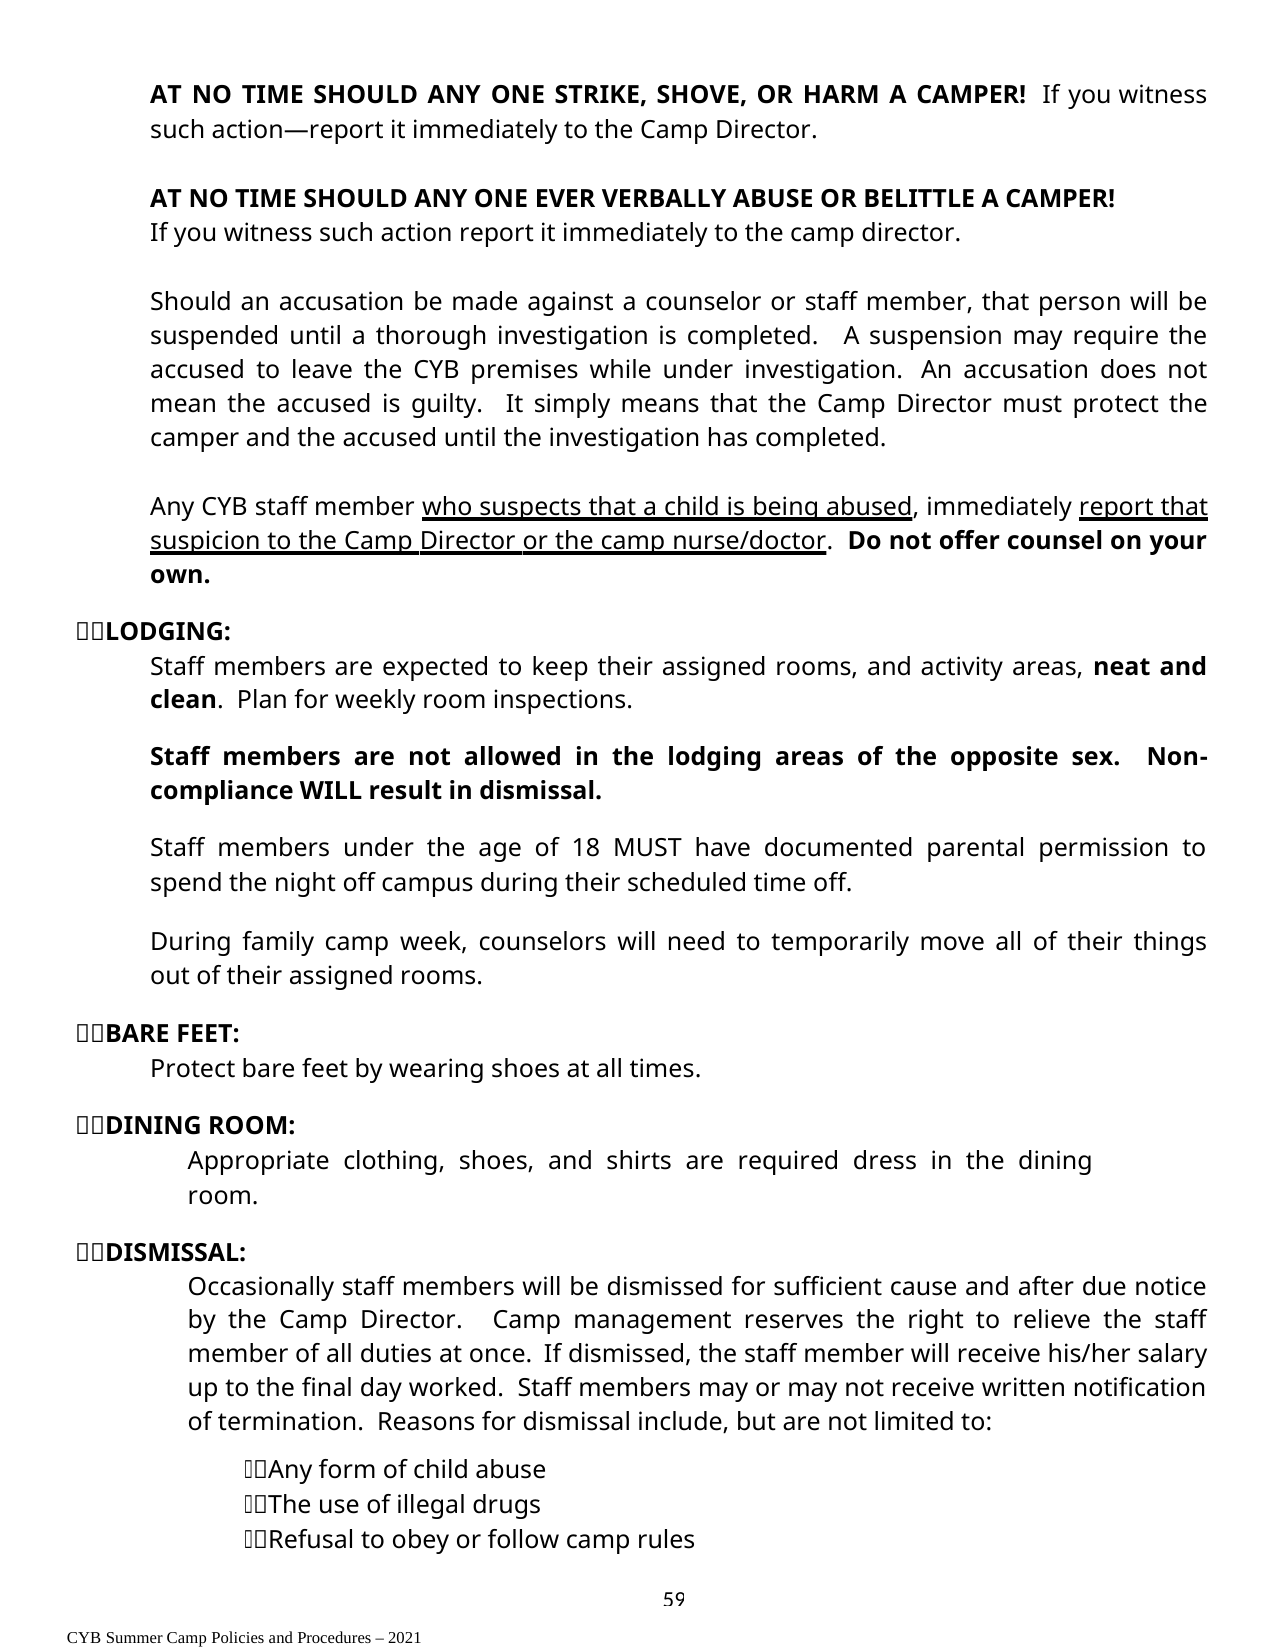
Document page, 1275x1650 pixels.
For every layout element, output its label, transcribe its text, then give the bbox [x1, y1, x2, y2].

text During family camp week, counselors will need to temporarily move all of their things out of their assigned rooms. [150, 922, 1207, 992]
text DINING ROOM: [75, 1107, 1214, 1142]
text Protect bare feet by wearing shoes at all times. [150, 1049, 713, 1084]
text The use of illegal drugs [244, 1486, 1214, 1521]
text AT NO TIME SHOULD ANY ONE STRIKE, SHOVE, OR HARM A CAMPER! If you witness such action—report it immediately to the Camp Director. [150, 76, 1207, 145]
text Any CYB staff member who suspects that a child is being abused, immediately report that suspicion to the Camp Director or the camp nurse/doctor. Do not offer counsel on your own. [150, 488, 1208, 591]
text Staff members are not allowed in the lodging areas of the opposite sex. Non- compliance WILL result in dismissal. [150, 738, 1207, 807]
text Staff members are expected to keep their assigned rooms, and activity areas, neat and clean. Plan for weekly room inspections. [150, 648, 1208, 716]
text LODGING: [75, 614, 1214, 648]
text Refusal to obey or follow camp rules [244, 1521, 1214, 1556]
text If you witness such action report it immediately to the camp director. [150, 215, 974, 249]
text Staff members under the age of 18 MUST have documented parental permission to spend the night off campus during their scheduled time off. [150, 829, 1207, 899]
text Any form of child abuse [244, 1452, 1214, 1486]
text BARE FEET: [75, 1015, 1214, 1049]
text Should an accusation be made against a counselor or staff member, that person will be suspended until a thorough investigation is completed. A suspension may require the accused to leave the CYB premises while under investigation. An accusation does not mean the accused is guilty. It simply means that the Camp Director must protect the camper and the accused until the investigation has completed. [150, 284, 1207, 454]
text AT NO TIME SHOULD ANY ONE EVER VERBALLY ABUSE OR BELITTLE A CAMPER! [150, 181, 1207, 215]
text Appropriate clothing, shoes, and shirts are required dress in the dining room. [187, 1142, 1092, 1211]
text DISMISSAL: [75, 1234, 1214, 1268]
text Occasionally staff members will be dismissed for sufficient cause and after due notice by the Camp Director. Camp management reserves the right to relieve the staff member of all duties at once. If dismissed, the staff member will receive his/her salary up to the final day worked. Staff members may or may not receive written notification of termination. Reasons for dismissal include, but are not limited to: [187, 1268, 1207, 1437]
